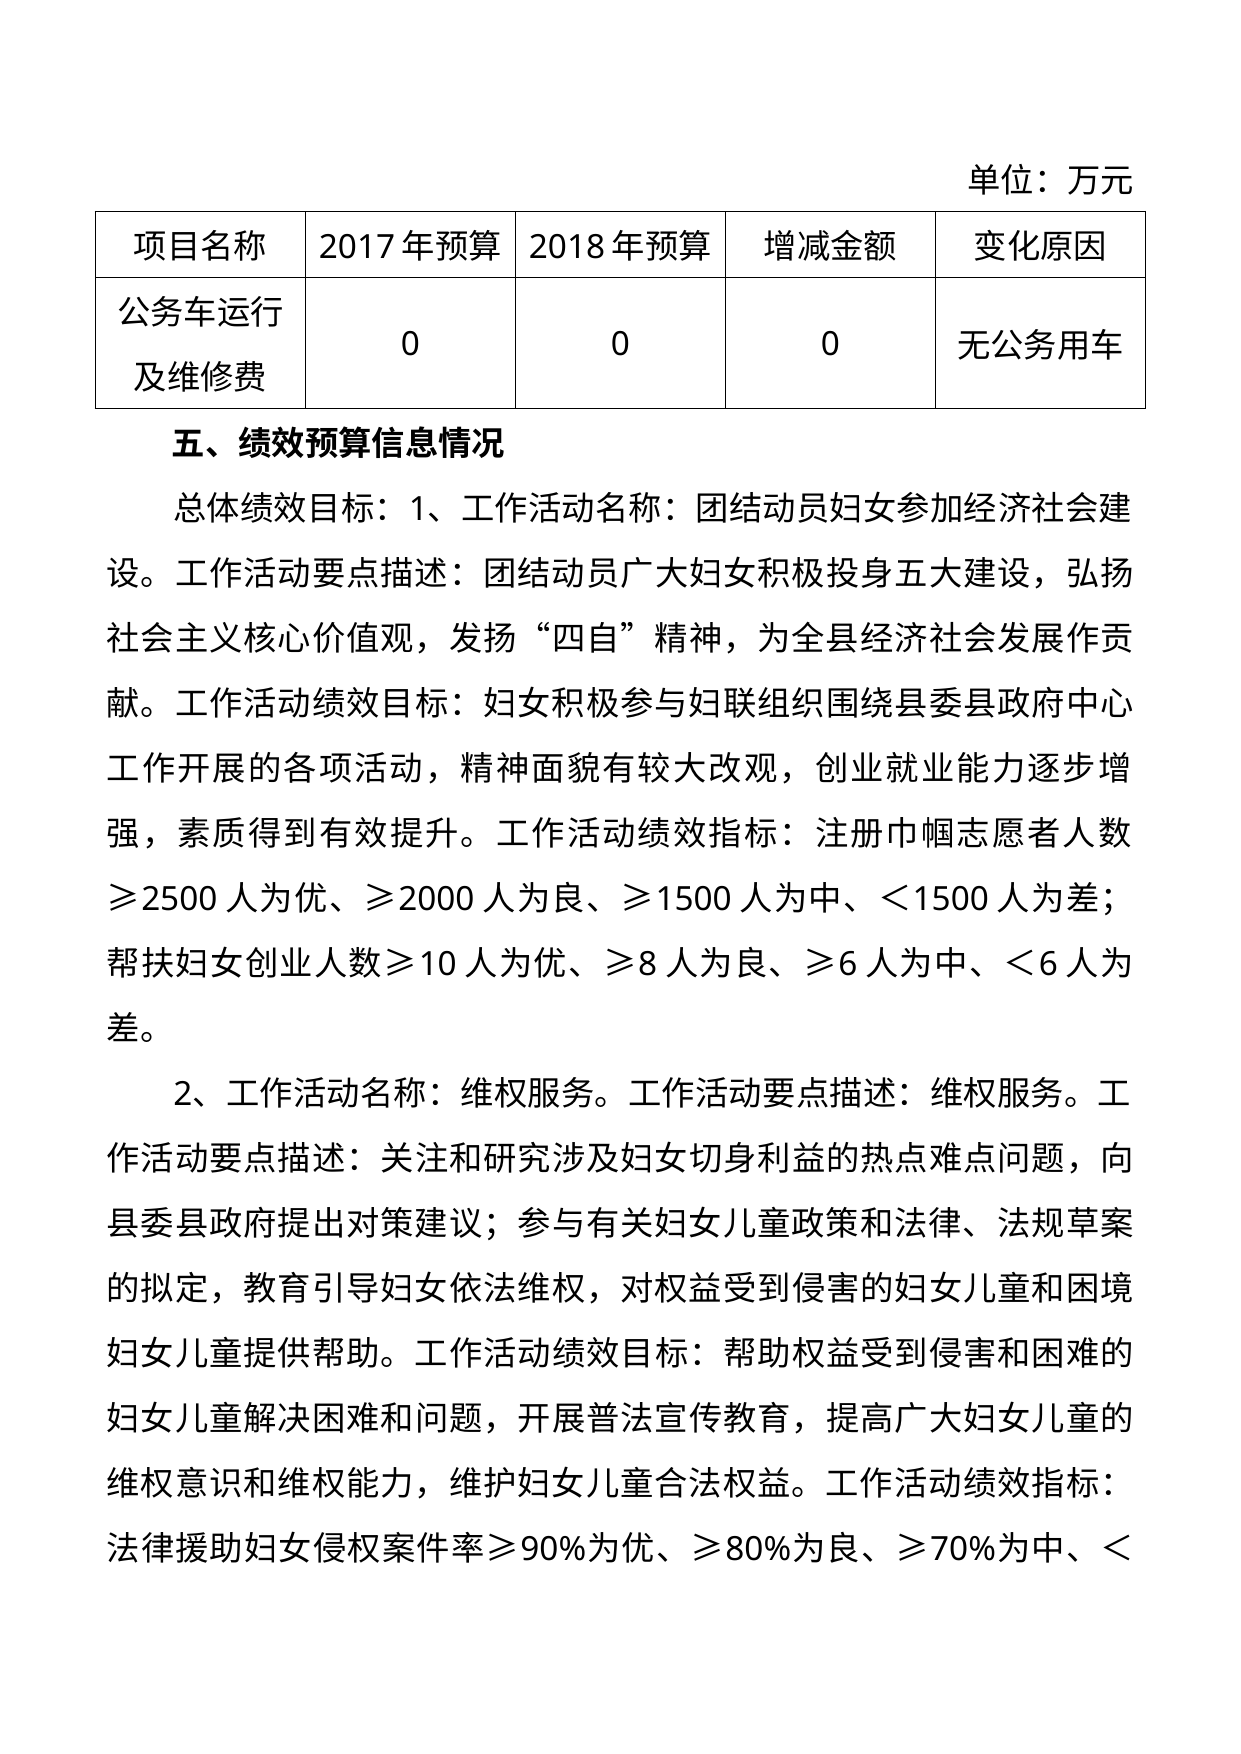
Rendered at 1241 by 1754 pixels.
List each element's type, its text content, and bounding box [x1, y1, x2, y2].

table_header 项目名称 [96, 212, 305, 277]
table_cell 0 [306, 278, 515, 408]
text 单位：万元 [106, 146, 1134, 211]
table_cell 0 [516, 278, 725, 408]
text 总体绩效目标：1、工作活动名称：团结动员妇女参加经济社会建设。工作活动要点描述：团结动员广大妇女积极投身五大建设，弘扬社会主义核心价值观，发扬“四自”精神，为全县经济社会发展作贡献。工作活动绩效目标：妇女积极参与妇联组织围绕县委县政府中心工作开展的各项活动，精神面貌有较大改观，创业就业能力逐步增强，素质得到有效提升。工作活动绩效指标：注册巾帼志愿者人数≥2500人为优、≥2000人为良、≥1500人为中、＜1500人为差；帮扶妇女创业人数≥10人为优、≥8人为良、≥6人为中、＜6人为差。 [106, 474, 1134, 1059]
table_cell 公务车运行及维修费 [96, 278, 305, 408]
table_header 增减金额 [726, 212, 935, 277]
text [106, 1059, 1134, 1579]
table_cell 无公务用车 [936, 278, 1145, 408]
table_header 2018年预算 [516, 212, 725, 277]
table_header 变化原因 [936, 212, 1145, 277]
table_header 2017年预算 [306, 212, 515, 277]
text 五、绩效预算信息情况 [106, 409, 1134, 474]
table_cell 0 [726, 278, 935, 408]
